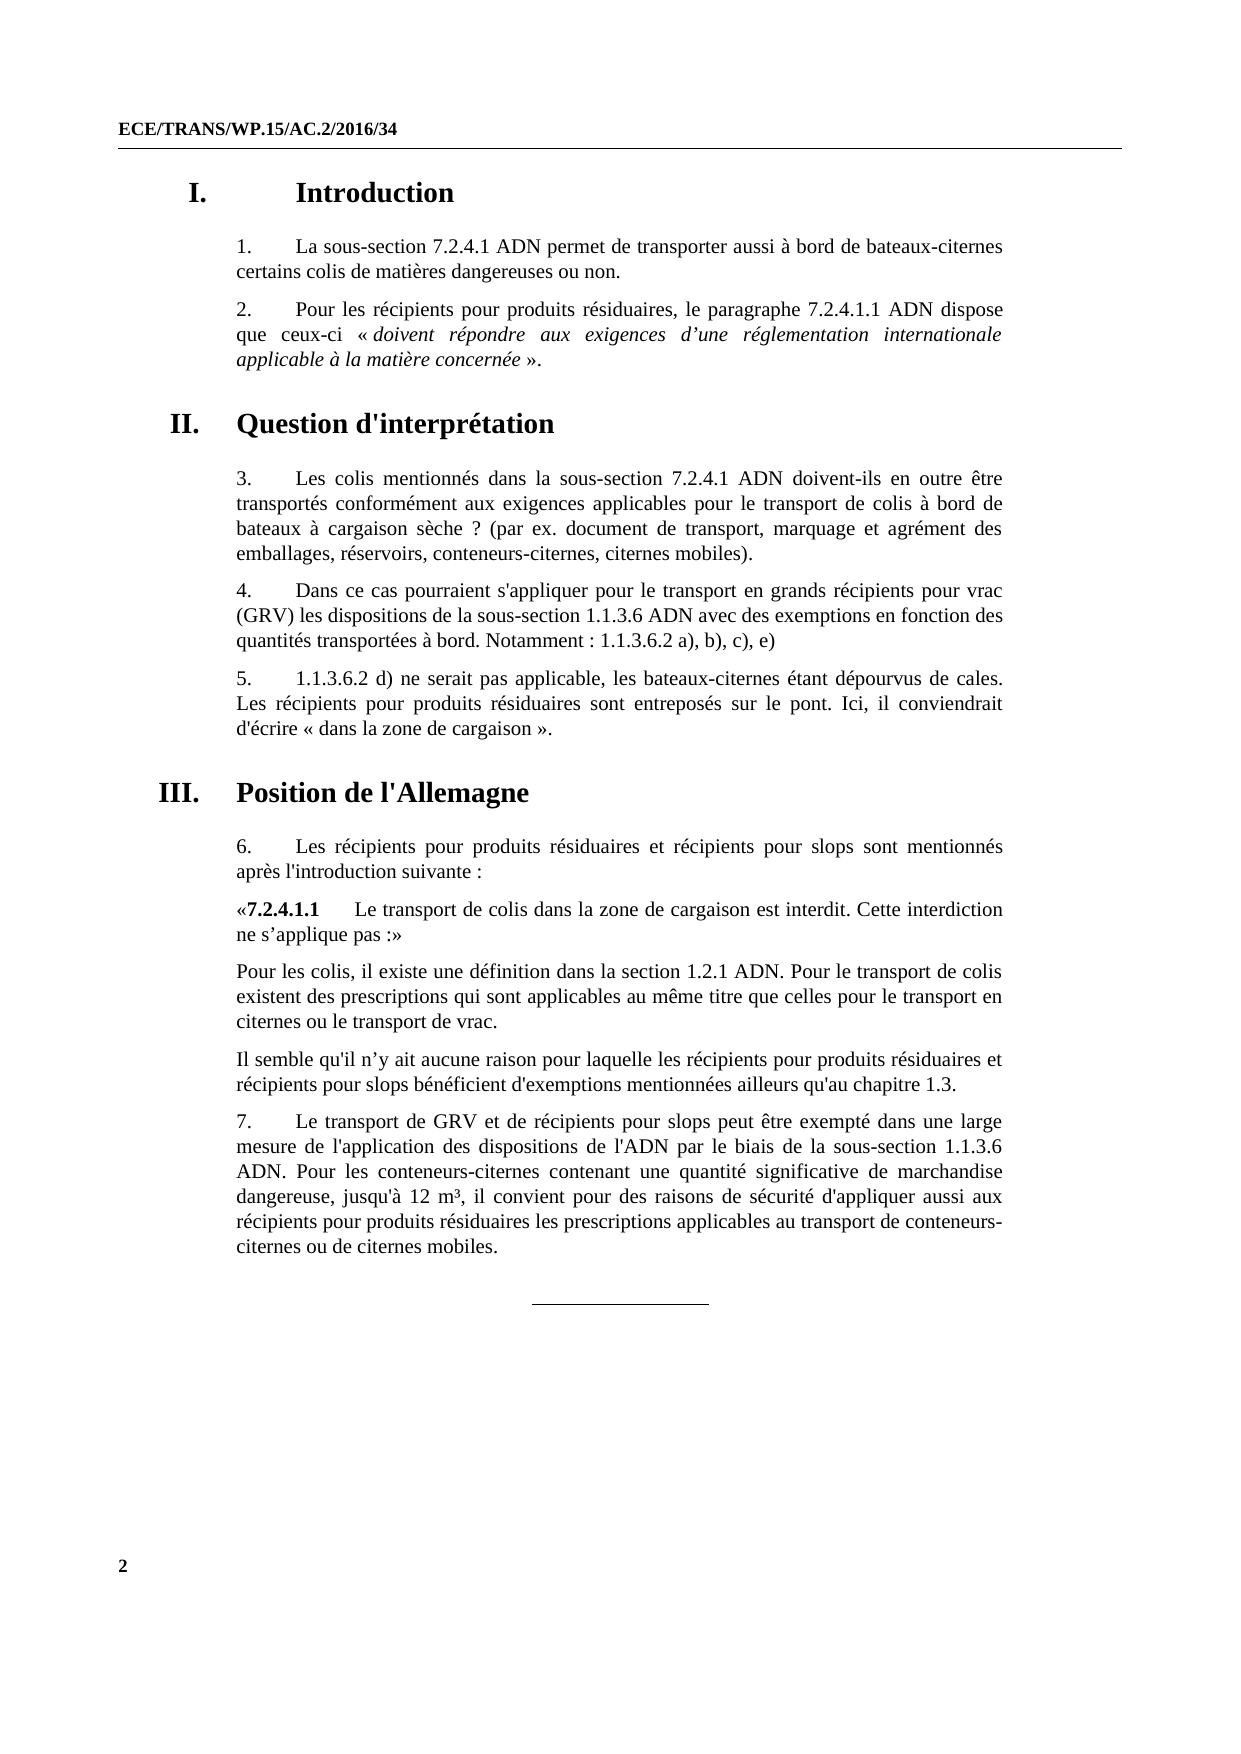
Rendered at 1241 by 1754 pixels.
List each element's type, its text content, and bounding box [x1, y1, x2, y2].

text Pour les colis, il existe une définition dans la section 1.2.1 ADN. Pour le transport de colis existent des prescriptions qui sont applicables au même titre que celles pour le transport en citernes ou le transport de vrac. [236, 958, 1004, 1033]
text II. Question d'interprétation [118, 408, 1004, 440]
text 4. Dans ce cas pourraient s'appliquer pour le transport en grands récipients pour vrac (GRV) les dispositions de la sous-section 1.1.3.6 ADN avec des exemptions en fonction des quantités transportées à bord. Notamment : 1.1.3.6.2 a), b), c), e) [236, 577, 1004, 652]
text 3. Les colis mentionnés dans la sous-section 7.2.4.1 ADN doivent-ils en outre être transportés conformément aux exigences applicables pour le transport de colis à bord de bateaux à cargaison sèche ? (par ex. document de transport, marquage et agrément des emballages, réservoirs, conteneurs-citernes, citernes mobiles). [236, 465, 1004, 565]
text Il semble qu'il n’y ait aucune raison pour laquelle les récipients pour produits résiduaires et récipients pour slops bénéficient d'exemptions mentionnées ailleurs qu'au chapitre 1.3. [236, 1046, 1004, 1096]
text III. Position de l'Allemagne [118, 777, 1004, 808]
text 5. 1.1.3.6.2 d) ne serait pas applicable, les bateaux-citernes étant dépourvus de cales. Les récipients pour produits résiduaires sont entreposés sur le pont. Ici, il conviendrait d'écrire « dans la zone de cargaison ». [236, 665, 1004, 740]
text 6. Les récipients pour produits résiduaires et récipients pour slops sont mentionnés après l'introduction suivante : [236, 833, 1004, 883]
text I. Introduction [118, 177, 1004, 208]
text «7.2.4.1.1 Le transport de colis dans la zone de cargaison est interdit. Cette interdiction ne s’applique pas :» [236, 896, 1004, 946]
text 1. La sous-section 7.2.4.1 ADN permet de transporter aussi à bord de bateaux-citernes certains colis de matières dangereuses ou non. [236, 233, 1004, 283]
text 2. Pour les récipients pour produits résiduaires, le paragraphe 7.2.4.1.1 ADN dispose que ceux-ci « doivent répondre aux exigences d’une réglementation internationale applicable à la matière concernée ». [236, 296, 1004, 371]
text 7. Le transport de GRV et de récipients pour slops peut être exempté dans une large mesure de l'application des dispositions de l'ADN par le biais de la sous-section 1.1.3.6 ADN. Pour les conteneurs-citernes contenant une quantité significative de marchandise dangereuse, jusqu'à 12 m³, il convient pour des raisons de sécurité d'appliquer aussi aux récipients pour produits résiduaires les prescriptions applicables au transport de conteneurs-citernes ou de citernes mobiles. [236, 1108, 1004, 1258]
